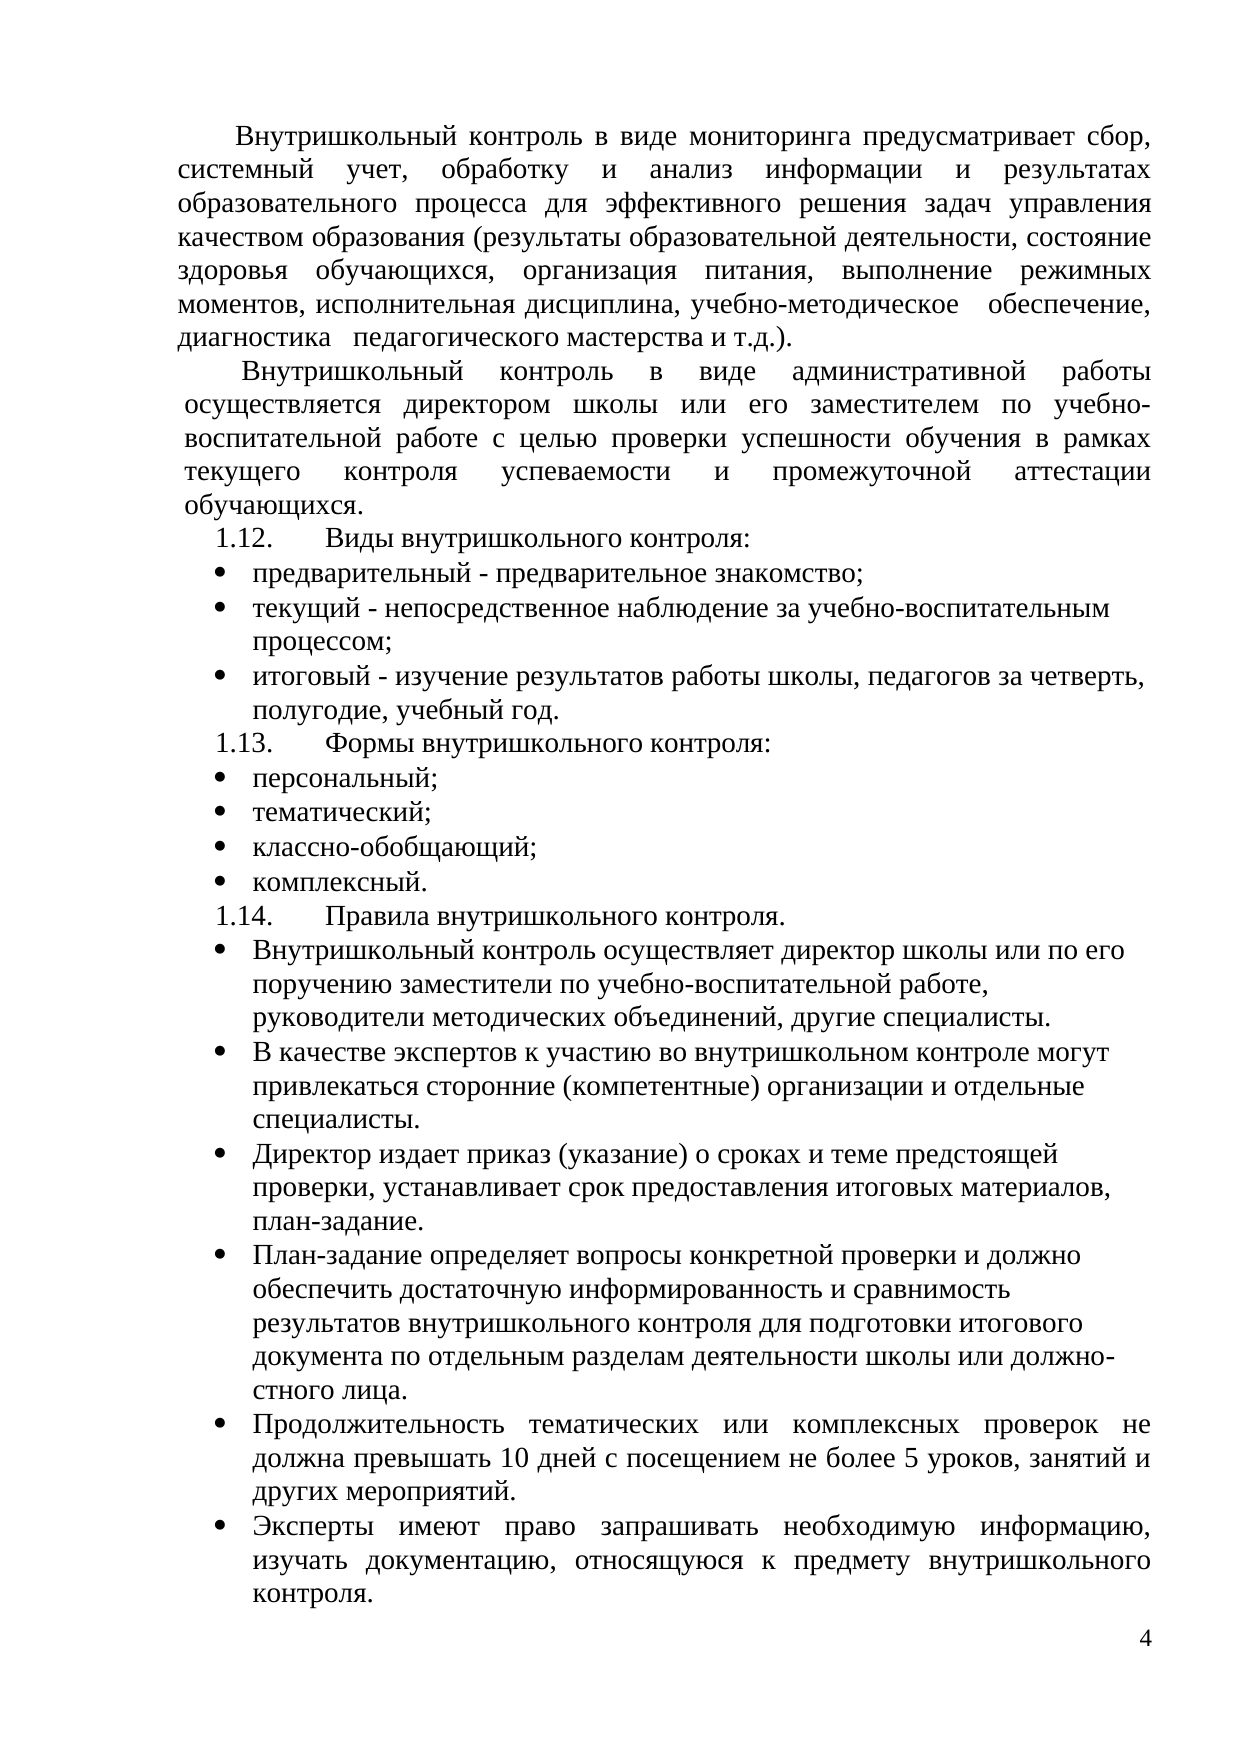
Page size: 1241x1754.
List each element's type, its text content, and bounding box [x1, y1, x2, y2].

list Продолжительность тематических или комплексных проверок не должна превышать 10 дней с посещением не более 5 уроков, занятий и других мероприятий. [215, 1406, 1152, 1507]
list Виды внутришкольного контроля: [215, 521, 1152, 554]
list предварительный - предварительное знакомство; [215, 555, 1152, 589]
list комплексный. [215, 864, 1152, 898]
list персональный; [215, 760, 1152, 793]
list текущий - непосредственное наблюдение за учебно-воспитательным процессом; [215, 590, 1152, 657]
list Директор издает приказ (указание) о сроках и теме предстоящей проверки, устанавливает срок предоставления итоговых материалов, план-задание. [215, 1136, 1152, 1236]
text Внутришкольный контроль в виде административной работы осуществляется директором школы или его заместителем по учебно-воспитательной работе с целью проверки успешности обучения в рамках текущего контроля успеваемости и промежуточной аттестации обучающихся. [184, 353, 1152, 521]
list итоговый - изучение результатов работы школы, педагогов за четверть, полугодие, учебный год. [215, 658, 1152, 725]
list тематический; [215, 794, 1152, 828]
list Внутришкольный контроль осуществляет директор школы или по его поручению заместители по учебно-воспитательной работе, руководители методических объединений, другие специалисты. [215, 932, 1152, 1033]
list Формы внутришкольного контроля: [215, 725, 1152, 759]
text Внутришкольный контроль в виде мониторинга предусматривает сбор, системный учет, обработку и анализ информации и результатах образовательного процесса для эффективного решения задач управления качеством образования (результаты образовательной деятельности, состояние здоровья обучающихся, организация питания, выполнение режимных моментов, исполнительная дисциплина, учебно-методическое обеспечение, диагностика педагогического мастерства и т.д.). [177, 118, 1152, 353]
list В качестве экспертов к участию во внутришкольном контроле могут привлекаться сторонние (компетентные) организации и отдельные специалисты. [215, 1034, 1152, 1135]
list Эксперты имеют право запрашивать необходимую информацию, изучать документацию, относящуюся к предмету внутришкольного контроля. [215, 1508, 1152, 1609]
list План-задание определяет вопросы конкретной проверки и должно обеспечить достаточную информированность и сравнимость результатов внутришкольного контроля для подготовки итогового документа по отдельным разделам деятельности школы или должностного лица. [215, 1237, 1152, 1405]
list классно-обобщающий; [215, 829, 1152, 863]
list Правила внутришкольного контроля. [215, 898, 1152, 931]
